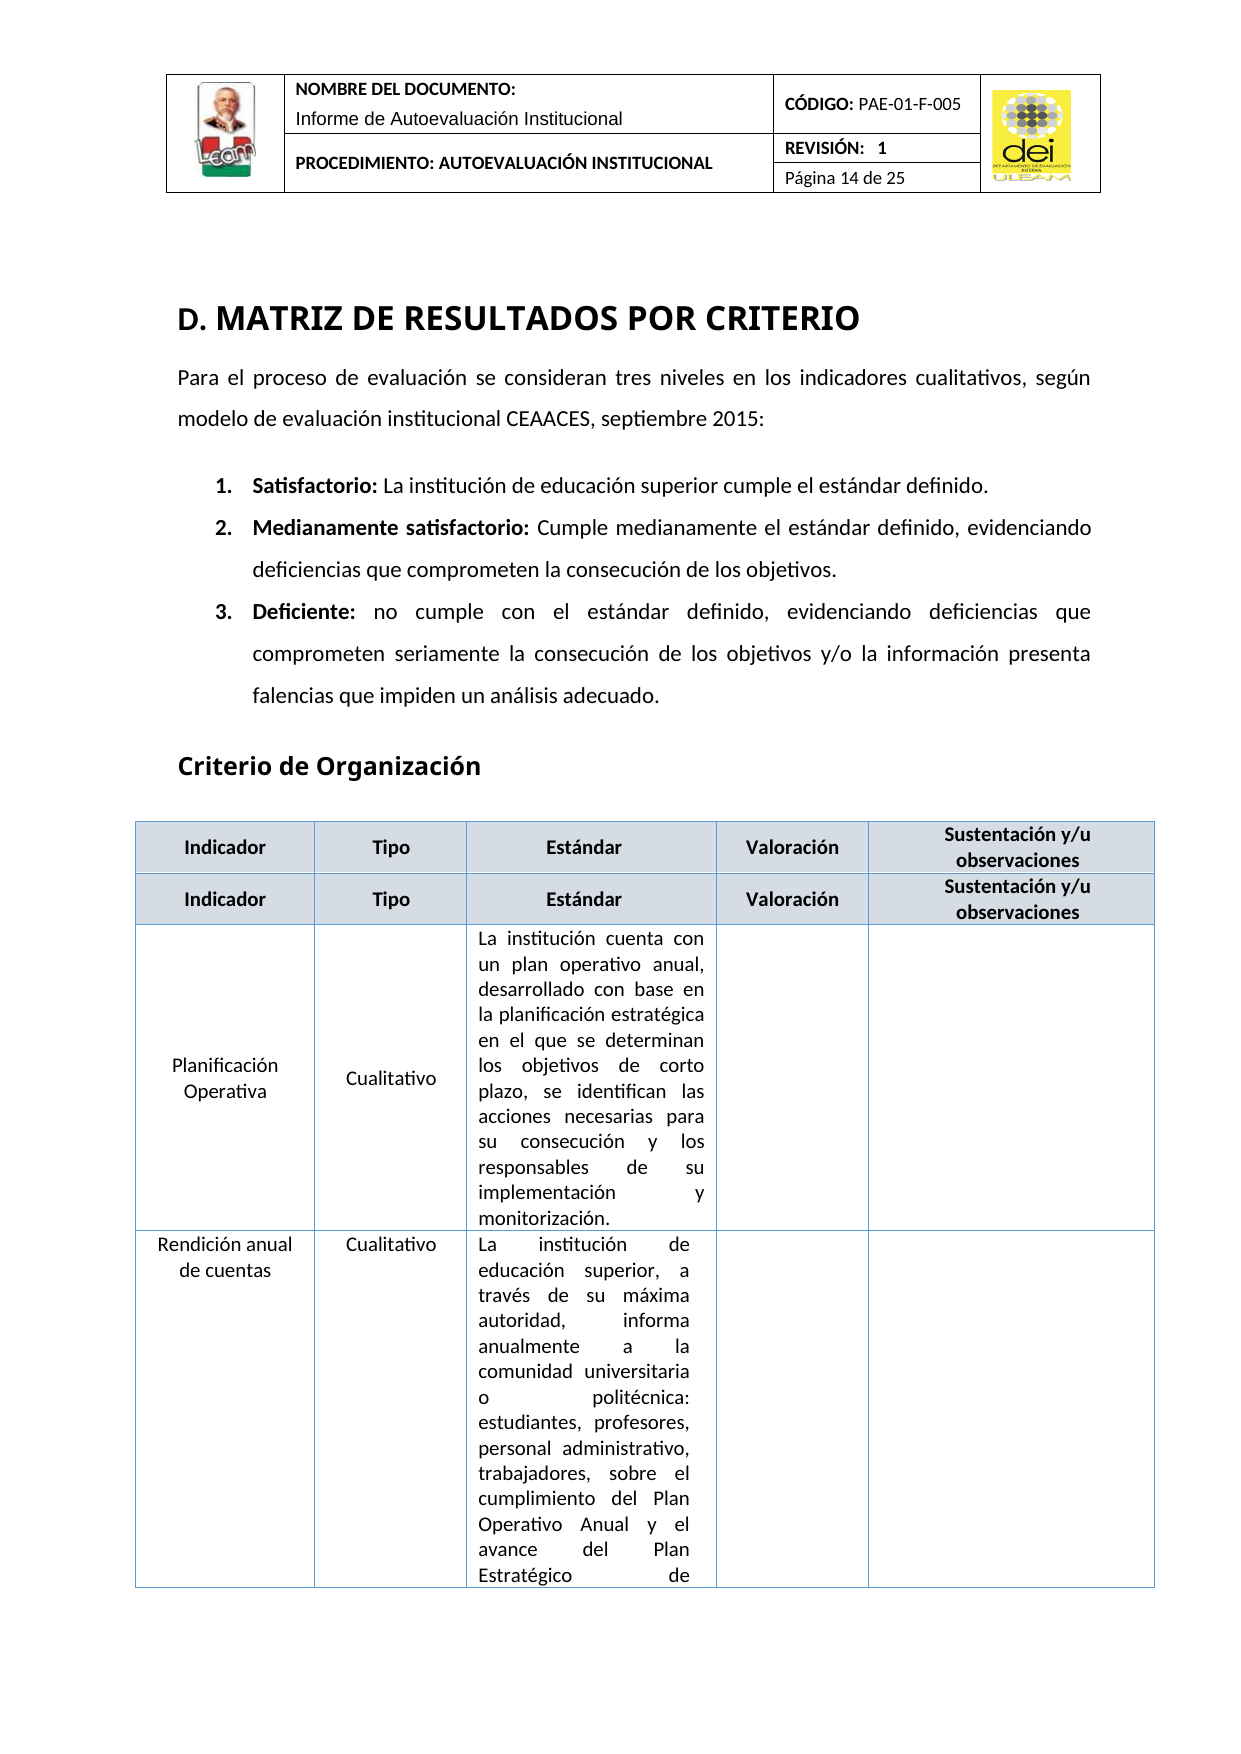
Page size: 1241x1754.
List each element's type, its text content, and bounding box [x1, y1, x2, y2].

list Satisfactorio: La institución de educación superior cumple el estándar definido. [215, 472, 1092, 499]
subtitle MATRIZ DE RESULTADOS POR CRITERIO [177, 294, 1092, 340]
table_cell Sustentación y/u observaciones [869, 874, 1154, 924]
table_cell [717, 1231, 868, 1587]
table_header Indicador [136, 822, 314, 872]
table_cell [717, 925, 868, 1230]
table_cell Cualitativo [315, 1231, 466, 1587]
table_header Sustentación y/u observaciones [869, 822, 1154, 872]
table_cell [869, 925, 1154, 1230]
table_cell Estándar [467, 874, 716, 924]
table_cell Cualitativo [315, 925, 466, 1230]
list Medianamente satisfactorio: Cumple medianamente el estándar definido, evidenciando deficiencias que comprometen la consecución de los objetivos. [215, 513, 1092, 583]
table_header Tipo [315, 822, 466, 872]
table_header Estándar [467, 822, 716, 872]
table_cell La institución cuenta con un plan operativo anual, desarrollado con base en la planificación estratégica en el que se determinan los objetivos de corto plazo, se identifican las acciones necesarias para su consecución y los responsables de su implementación y monitorización. [467, 925, 716, 1230]
table_cell Rendición anual de cuentas [136, 1231, 314, 1587]
list Deficiente: no cumple con el estándar definido, evidenciando deficiencias que comprometen seriamente la consecución de los objetivos y/o la información presenta falencias que impiden un análisis adecuado. [215, 597, 1092, 709]
subtitle Criterio de Organización [177, 748, 1092, 782]
text Para el proceso de evaluación se consideran tres niveles en los indicadores cualitativos, según modelo de evaluación institucional CEAACES, septiembre 2015: [177, 363, 1092, 433]
table_cell Tipo [315, 874, 466, 924]
table_cell Planificación Operativa [136, 925, 314, 1230]
table_cell Indicador [136, 874, 314, 924]
table_cell [869, 1231, 1154, 1587]
picture [194, 82, 257, 177]
picture [992, 90, 1071, 181]
table_header Valoración [717, 822, 868, 872]
table_cell Valoración [717, 874, 868, 924]
